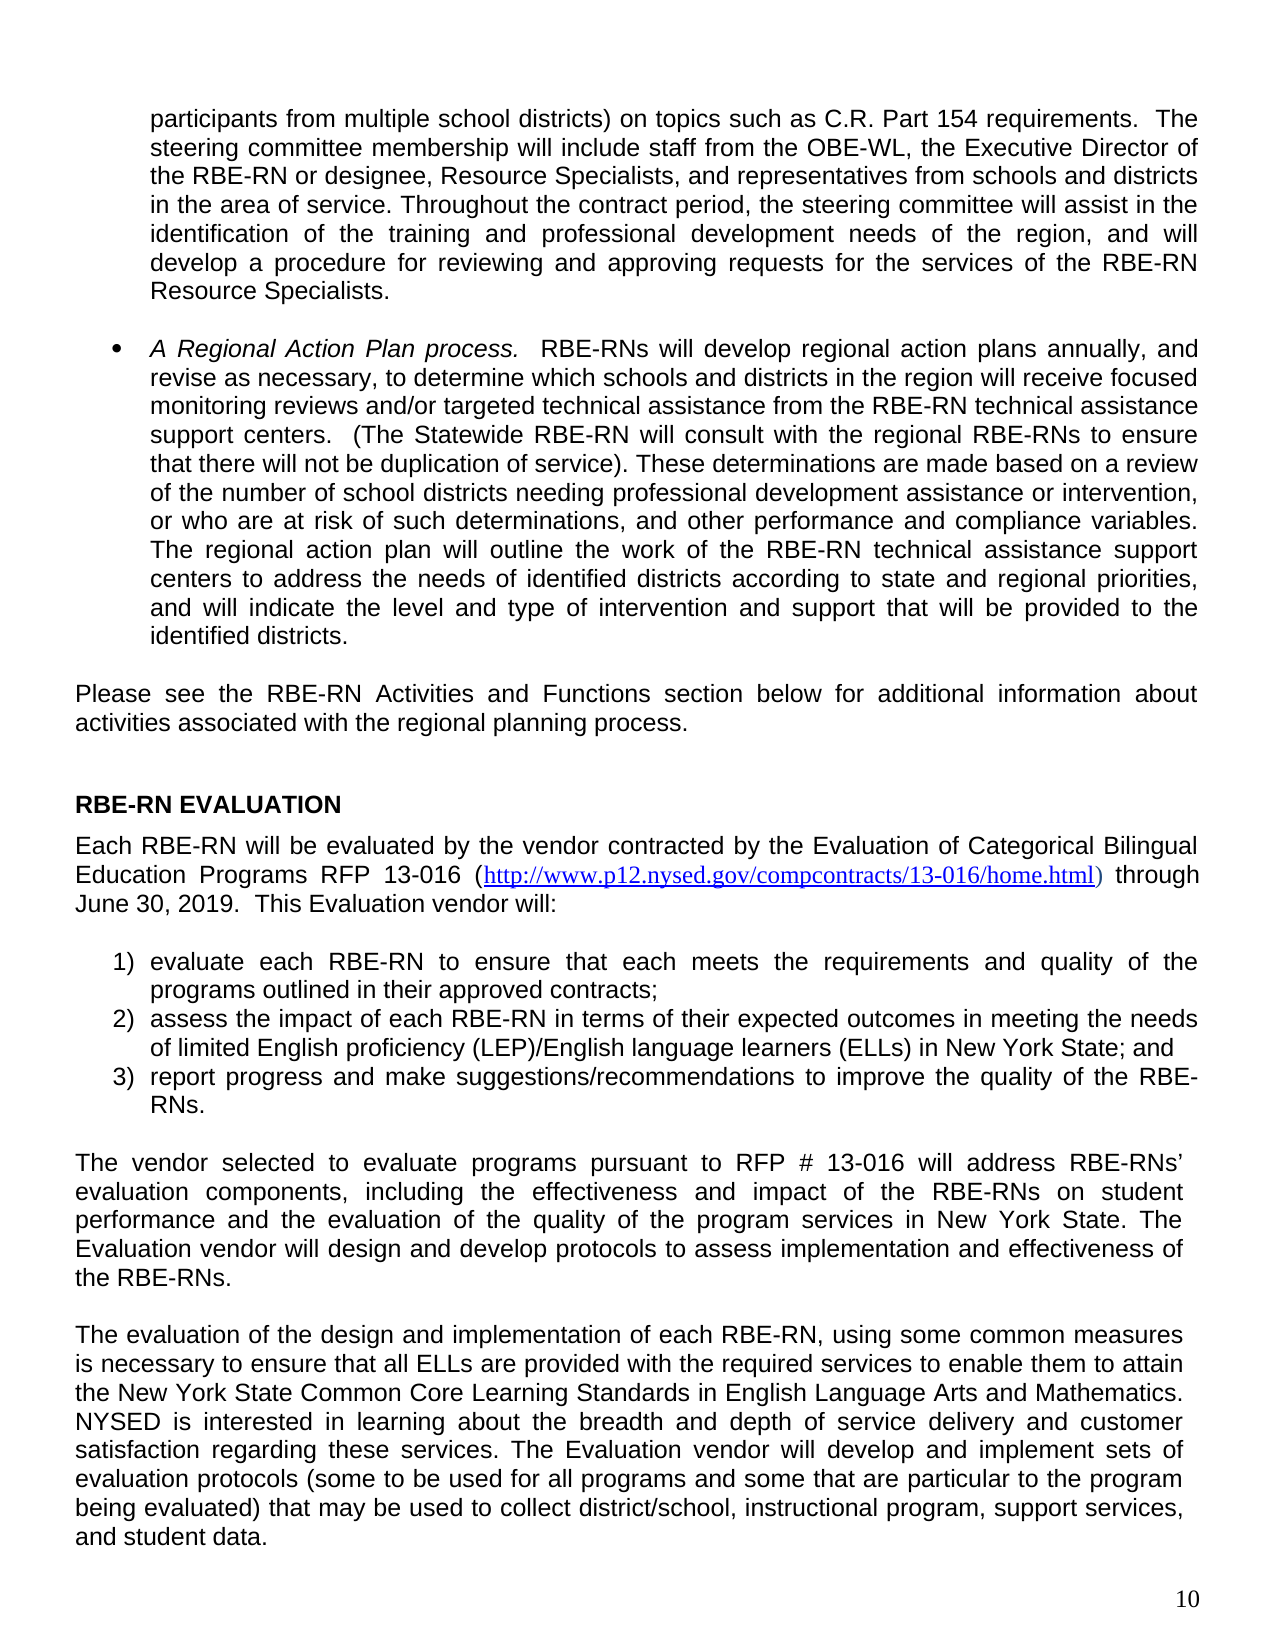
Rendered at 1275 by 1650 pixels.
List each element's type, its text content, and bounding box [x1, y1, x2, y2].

text Please see the RBE-RN Activities and Functions section below for additional information about activities associated with the regional planning process. [75, 679, 1200, 736]
text RBE-RN EVALUATION [75, 790, 1200, 819]
text The evaluation of the design and implementation of each RBE-RN, using some common measures is necessary to ensure that all ELLs are provided with the required services to enable them to attain the New York State Common Core Learning Standards in English Language Arts and Mathematics. NYSED is interested in learning about the breadth and depth of service delivery and customer satisfaction regarding these services. The Evaluation vendor will develop and implement sets of evaluation protocols (some to be used for all programs and some that are particular to the program being evaluated) that may be used to collect district/school, instructional program, support services, and student data. [75, 1320, 1185, 1550]
list report progress and make suggestions/recommendations to improve the quality of the RBE-RNs. [112, 1061, 1200, 1119]
list assess the impact of each RBE-RN in terms of their expected outcomes in meeting the needs of limited English proficiency (LEP)/English language learners (ELLs) in New York State; and [112, 1004, 1200, 1061]
text Each RBE-RN will be evaluated by the vendor contracted by the Evaluation of Categorical Bilingual Education Programs RFP 13-016 (http://www.p12.nysed.gov/compcontracts/13-016/home.html) through June 30, 2019. This Evaluation vendor will: [75, 831, 1200, 918]
list A Regional Action Plan process. RBE-RNs will develop regional action plans annually, and revise as necessary, to determine which schools and districts in the region will receive focused monitoring reviews and/or targeted technical assistance from the RBE-RN technical assistance support centers. (The Statewide RBE-RN will consult with the regional RBE-RNs to ensure that there will not be duplication of service). These determinations are made based on a review of the number of school districts needing professional development assistance or intervention, or who are at risk of such determinations, and other performance and compliance variables. The regional action plan will outline the work of the RBE-RN technical assistance support centers to address the needs of identified districts according to state and regional priorities, and will indicate the level and type of intervention and support that will be provided to the identified districts. [112, 334, 1200, 650]
list evaluate each RBE-RN to ensure that each meets the requirements and quality of the programs outlined in their approved contracts; [112, 946, 1200, 1004]
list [112, 104, 1200, 305]
text The vendor selected to evaluate programs pursuant to RFP # 13-016 will address RBE-RNs’ evaluation components, including the effectiveness and impact of the RBE-RNs on student performance and the evaluation of the quality of the program services in New York State. The Evaluation vendor will design and develop protocols to assess implementation and effectiveness of the RBE-RNs. [75, 1148, 1185, 1291]
